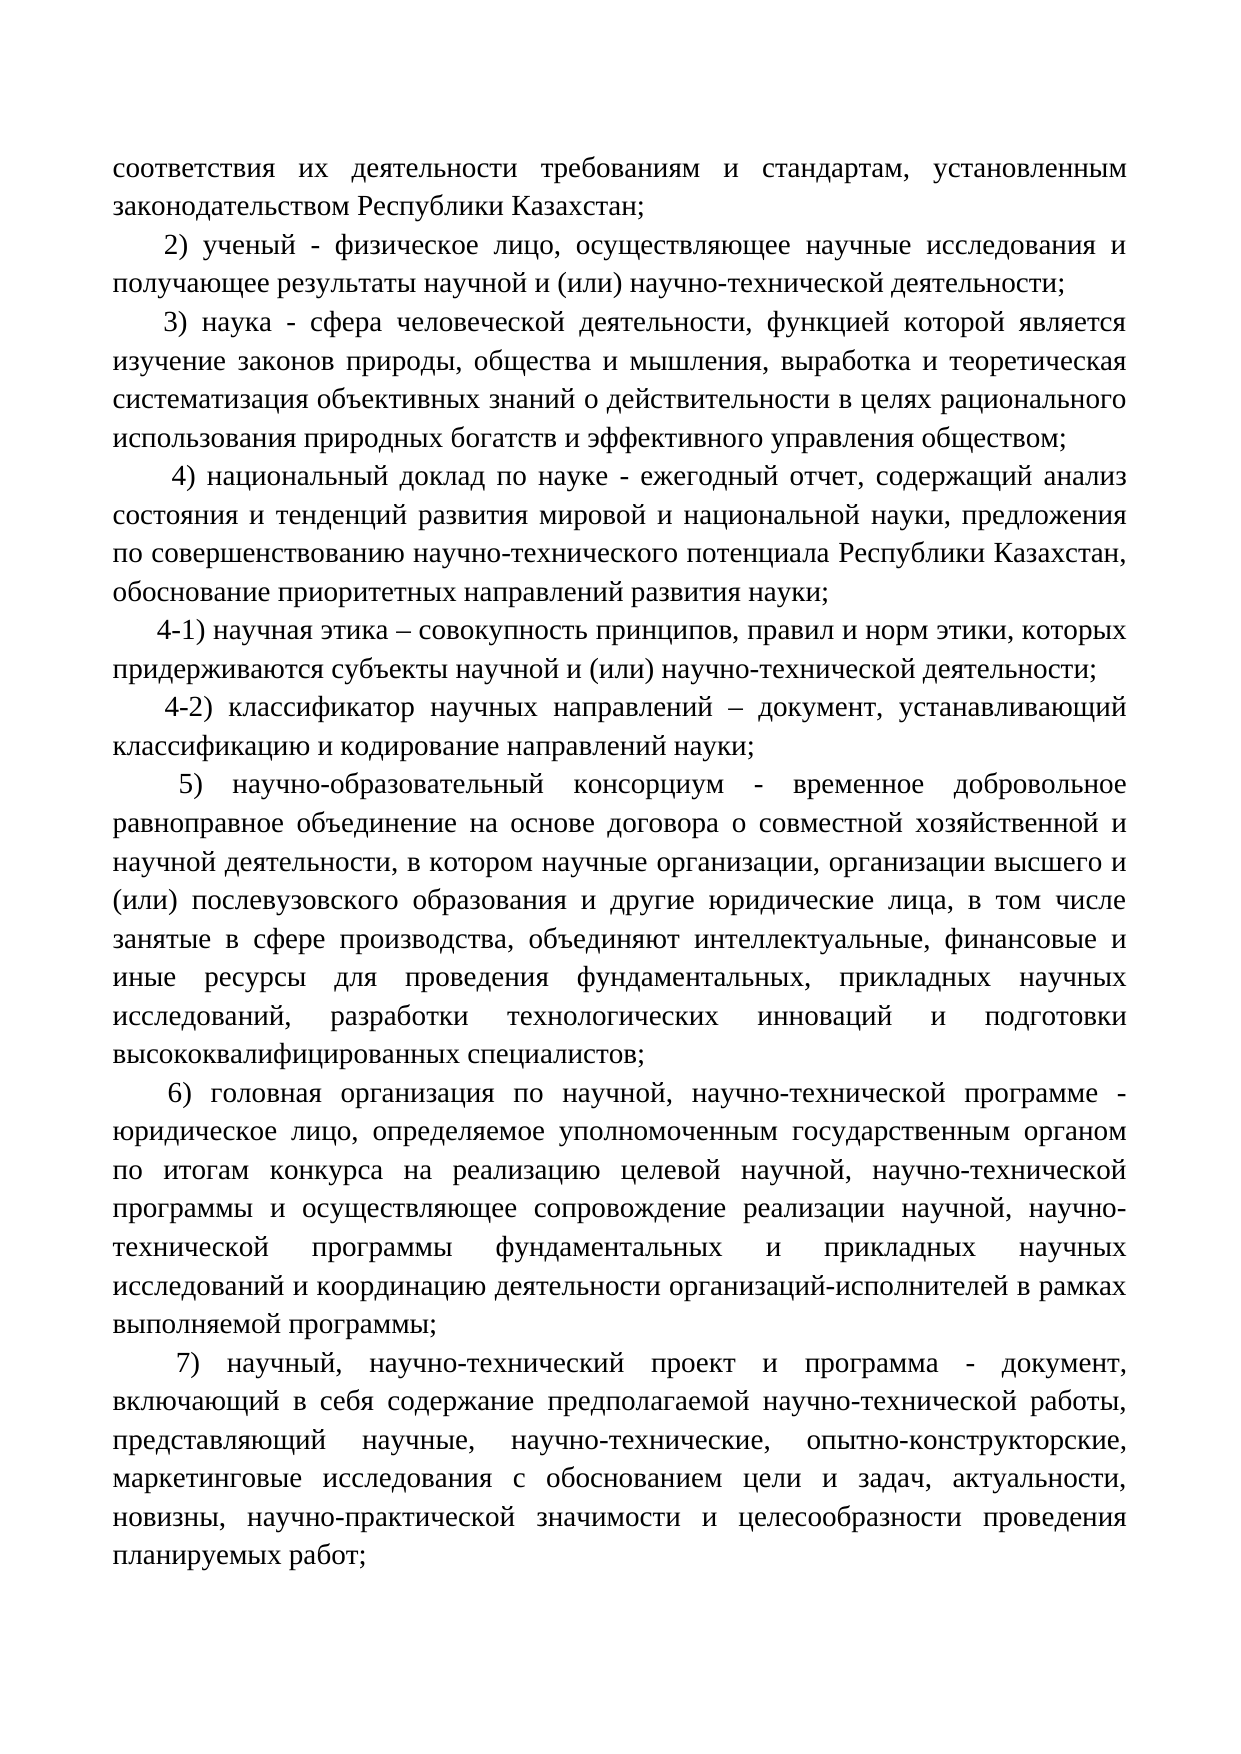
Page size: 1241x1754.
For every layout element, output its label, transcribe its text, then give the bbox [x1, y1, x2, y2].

text 6) головная организация по научной, научно-технической программе - юридическое лицо, определяемое уполномоченным государственным органом по итогам конкурса на реализацию целевой научной, научно-технической программы и осуществляющее сопровождение реализации научной, научно-технической программы фундаментальных и прикладных научных исследований и координацию деятельности организаций-исполнителей в рамках выполняемой программы; [112, 1075, 1128, 1340]
text 4-1) научная этика – совокупность принципов, правил и норм этики, которых придерживаются субъекты научной и (или) научно-технической деятельности; [112, 612, 1128, 684]
text 5) научно-образовательный консорциум - временное добровольное равноправное объединение на основе договора о совместной хозяйственной и научной деятельности, в котором научные организации, организации высшего и (или) послевузовского образования и другие юридические лица, в том числе занятые в сфере производства, объединяют интеллектуальные, финансовые и иные ресурсы для проведения фундаментальных, прикладных научных исследований, разработки технологических инноваций и подготовки высококвалифицированных специалистов; [112, 767, 1128, 1070]
text 2) ученый - физическое лицо, осуществляющее научные исследования и получающее результаты научной и (или) научно-технической деятельности; [112, 227, 1128, 299]
text 4-2) классификатор научных направлений – документ, устанавливающий классификацию и кодирование направлений науки; [112, 689, 1128, 762]
text 7) научный, научно-технический проект и программа - документ, включающий в себя содержание предполагаемой научно-технической работы, представляющий научные, научно-технические, опытно-конструкторские, маркетинговые исследования с обоснованием цели и задач, актуальности, новизны, научно-практической значимости и целесообразности проведения планируемых работ; [112, 1345, 1128, 1571]
text 4) национальный доклад по науке - ежегодный отчет, содержащий анализ состояния и тенденций развития мировой и национальной науки, предложения по совершенствованию научно-технического потенциала Республики Казахстан, обоснование приоритетных направлений развития науки; [112, 458, 1128, 607]
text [112, 150, 1128, 222]
text 3) наука - сфера человеческой деятельности, функцией которой является изучение законов природы, общества и мышления, выработка и теоретическая систематизация объективных знаний о действительности в целях рационального использования природных богатств и эффективного управления обществом; [112, 304, 1128, 453]
